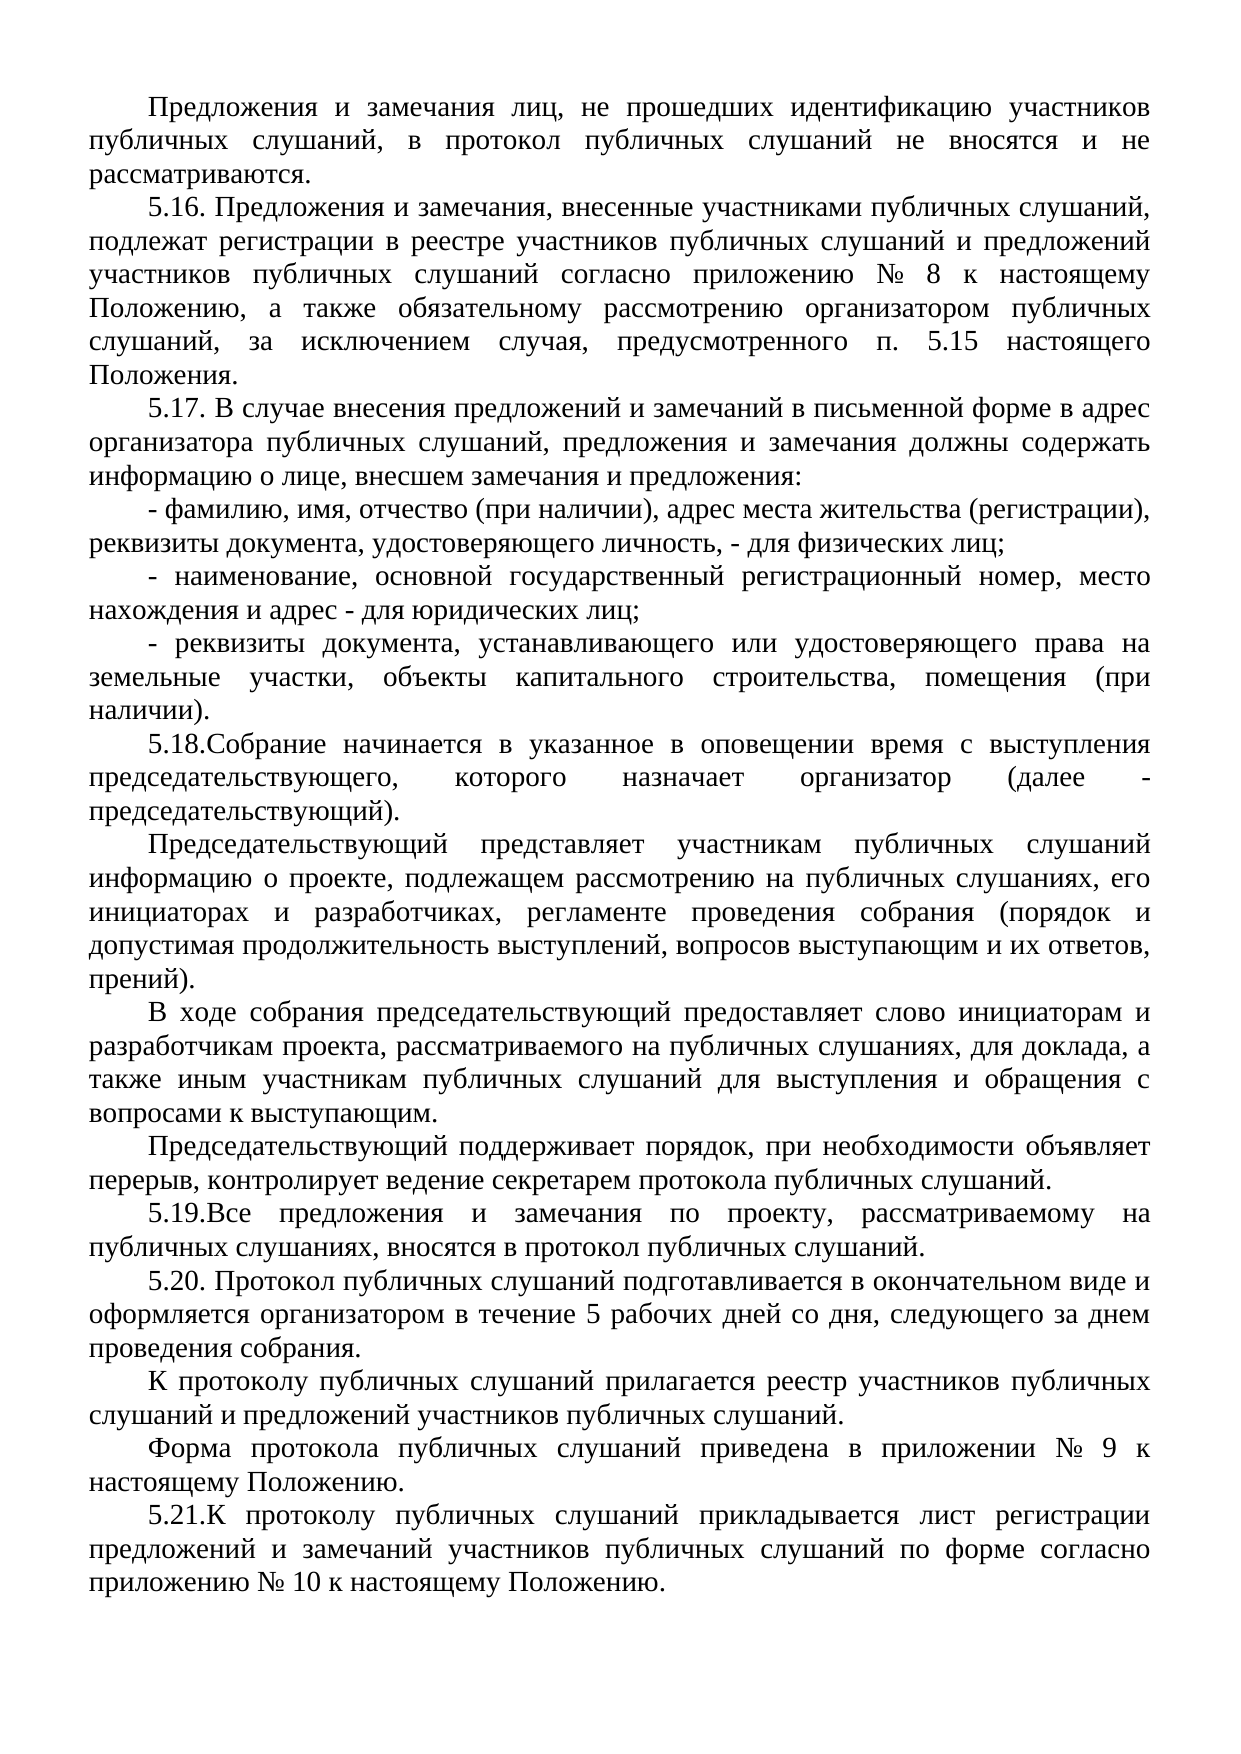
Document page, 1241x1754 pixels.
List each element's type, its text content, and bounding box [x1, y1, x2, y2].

text Председательствующий поддерживает порядок, при необходимости объявляет перерыв, контролирует ведение секретарем протокола публичных слушаний. [89, 1128, 1152, 1196]
text 5.21.К протоколу публичных слушаний прикладывается лист регистрации предложений и замечаний участников публичных слушаний по форме согласно приложению № 10 к настоящему Положению. [89, 1497, 1152, 1598]
text К протоколу публичных слушаний прилагается реестр участников публичных слушаний и предложений участников публичных слушаний. [89, 1363, 1152, 1430]
text 5.18.Собрание начинается в указанное в оповещении время с выступления председательствующего, которого назначает организатор (далее - председательствующий). [89, 726, 1152, 827]
text 5.20. Протокол публичных слушаний подготавливается в окончательном виде и оформляется организатором в течение 5 рабочих дней со дня, следующего за днем проведения собрания. [89, 1263, 1152, 1363]
text - реквизиты документа, устанавливающего или удостоверяющего права на земельные участки, объекты капитального строительства, помещения (при наличии). [89, 625, 1152, 726]
text Предложения и замечания лиц, не прошедших идентификацию участников публичных слушаний, в протокол публичных слушаний не вносятся и не рассматриваются. [89, 89, 1152, 189]
text 5.17. В случае внесения предложений и замечаний в письменной форме в адрес организатора публичных слушаний, предложения и замечания должны содержать информацию о лице, внесшем замечания и предложения: [89, 391, 1152, 491]
text 5.19.Все предложения и замечания по проекту, рассматриваемому на публичных слушаниях, вносятся в протокол публичных слушаний. [89, 1196, 1152, 1263]
text Председательствующий представляет участникам публичных слушаний информацию о проекте, подлежащем рассмотрению на публичных слушаниях, его инициаторах и разработчиках, регламенте проведения собрания (порядок и допустимая продолжительность выступлений, вопросов выступающим и их ответов, прений). [89, 827, 1152, 994]
text 5.16. Предложения и замечания, внесенные участниками публичных слушаний, подлежат регистрации в реестре участников публичных слушаний и предложений участников публичных слушаний согласно приложению № 8 к настоящему Положению, а также обязательному рассмотрению организатором публичных слушаний, за исключением случая, предусмотренного п. 5.15 настоящего Положения. [89, 189, 1152, 391]
text В ходе собрания председательствующий предоставляет слово инициаторам и разработчикам проекта, рассматриваемого на публичных слушаниях, для доклада, а также иным участникам публичных слушаний для выступления и обращения с вопросами к выступающим. [89, 994, 1152, 1128]
text Форма протокола публичных слушаний приведена в приложении № 9 к настоящему Положению. [89, 1430, 1152, 1497]
text - фамилию, имя, отчество (при наличии), адрес места жительства (регистрации), реквизиты документа, удостоверяющего личность, - для физических лиц; [89, 491, 1152, 558]
text - наименование, основной государственный регистрационный номер, место нахождения и адрес - для юридических лиц; [89, 558, 1152, 625]
